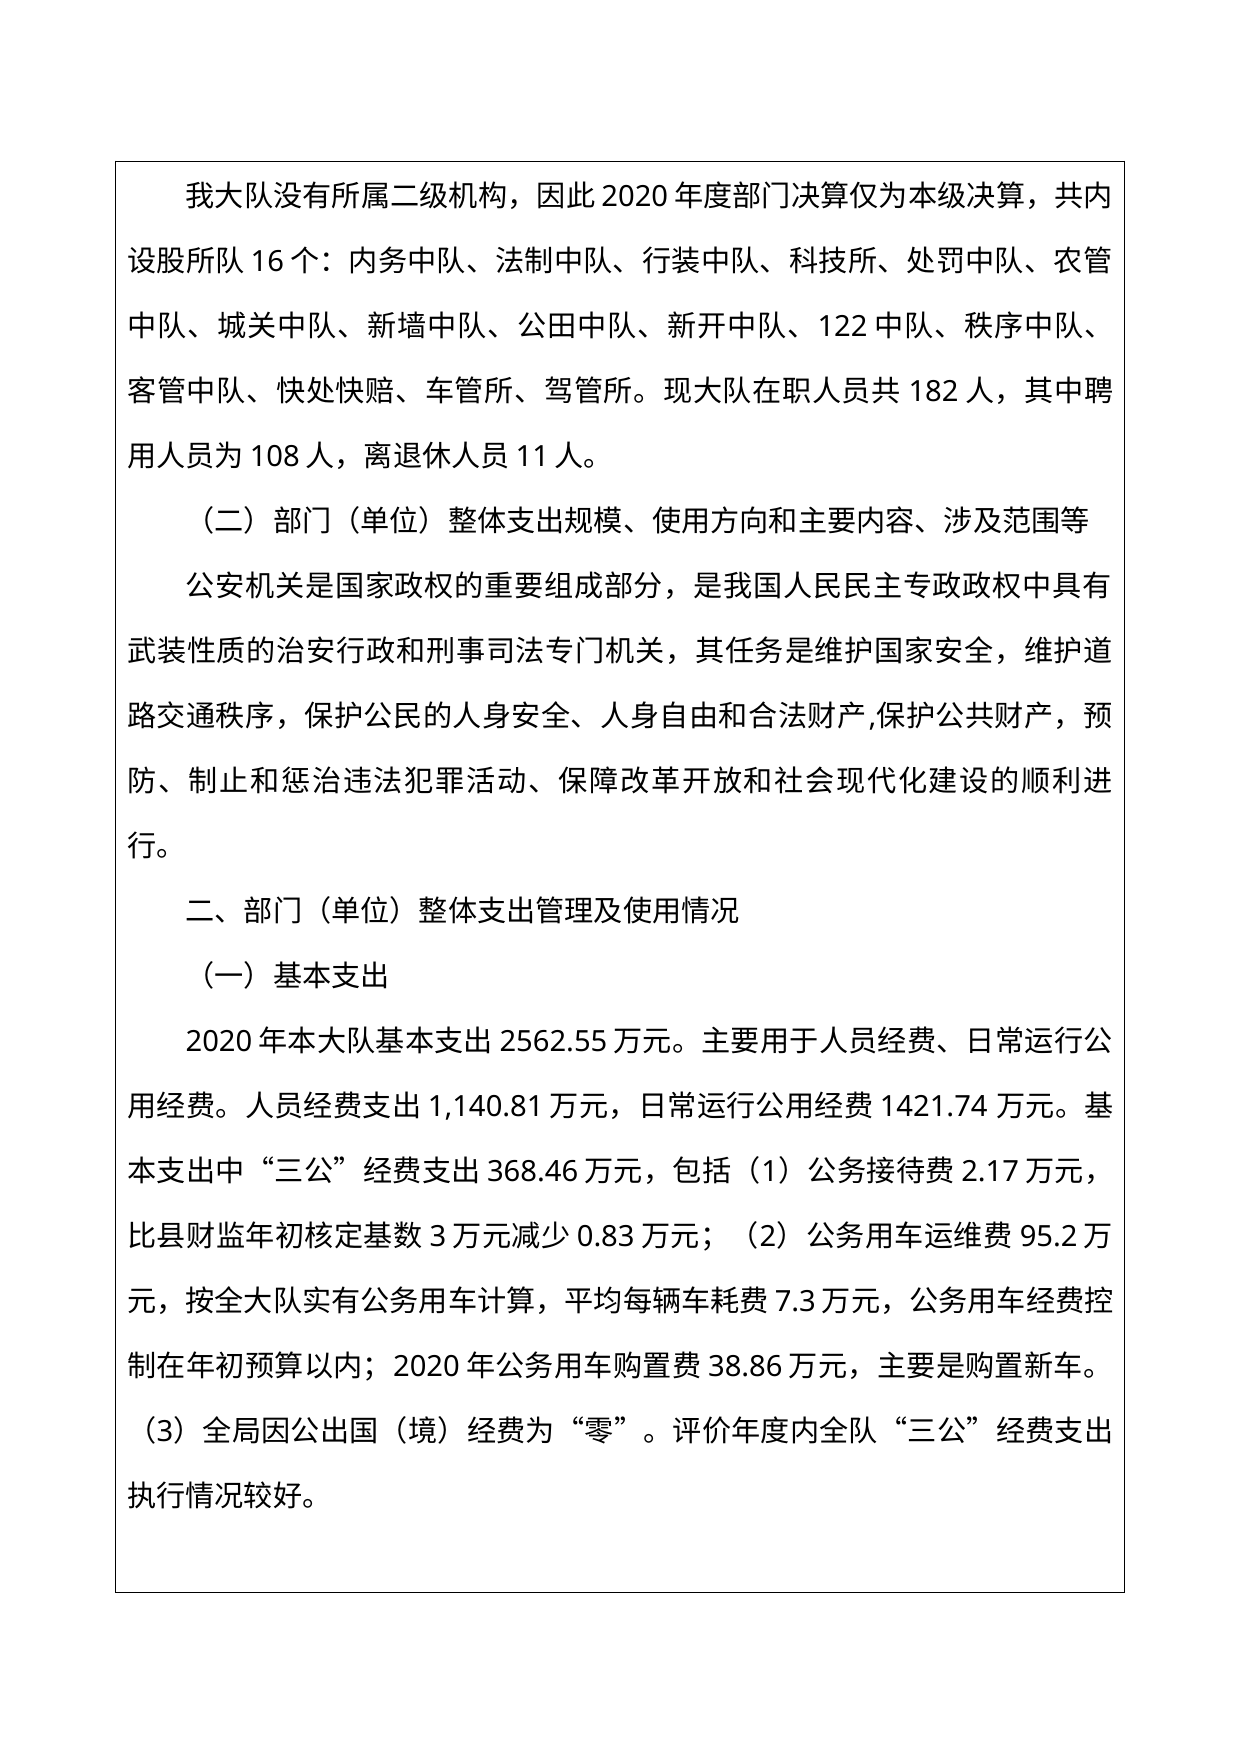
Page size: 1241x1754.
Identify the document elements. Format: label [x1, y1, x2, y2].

table_header [116, 162, 1124, 1592]
